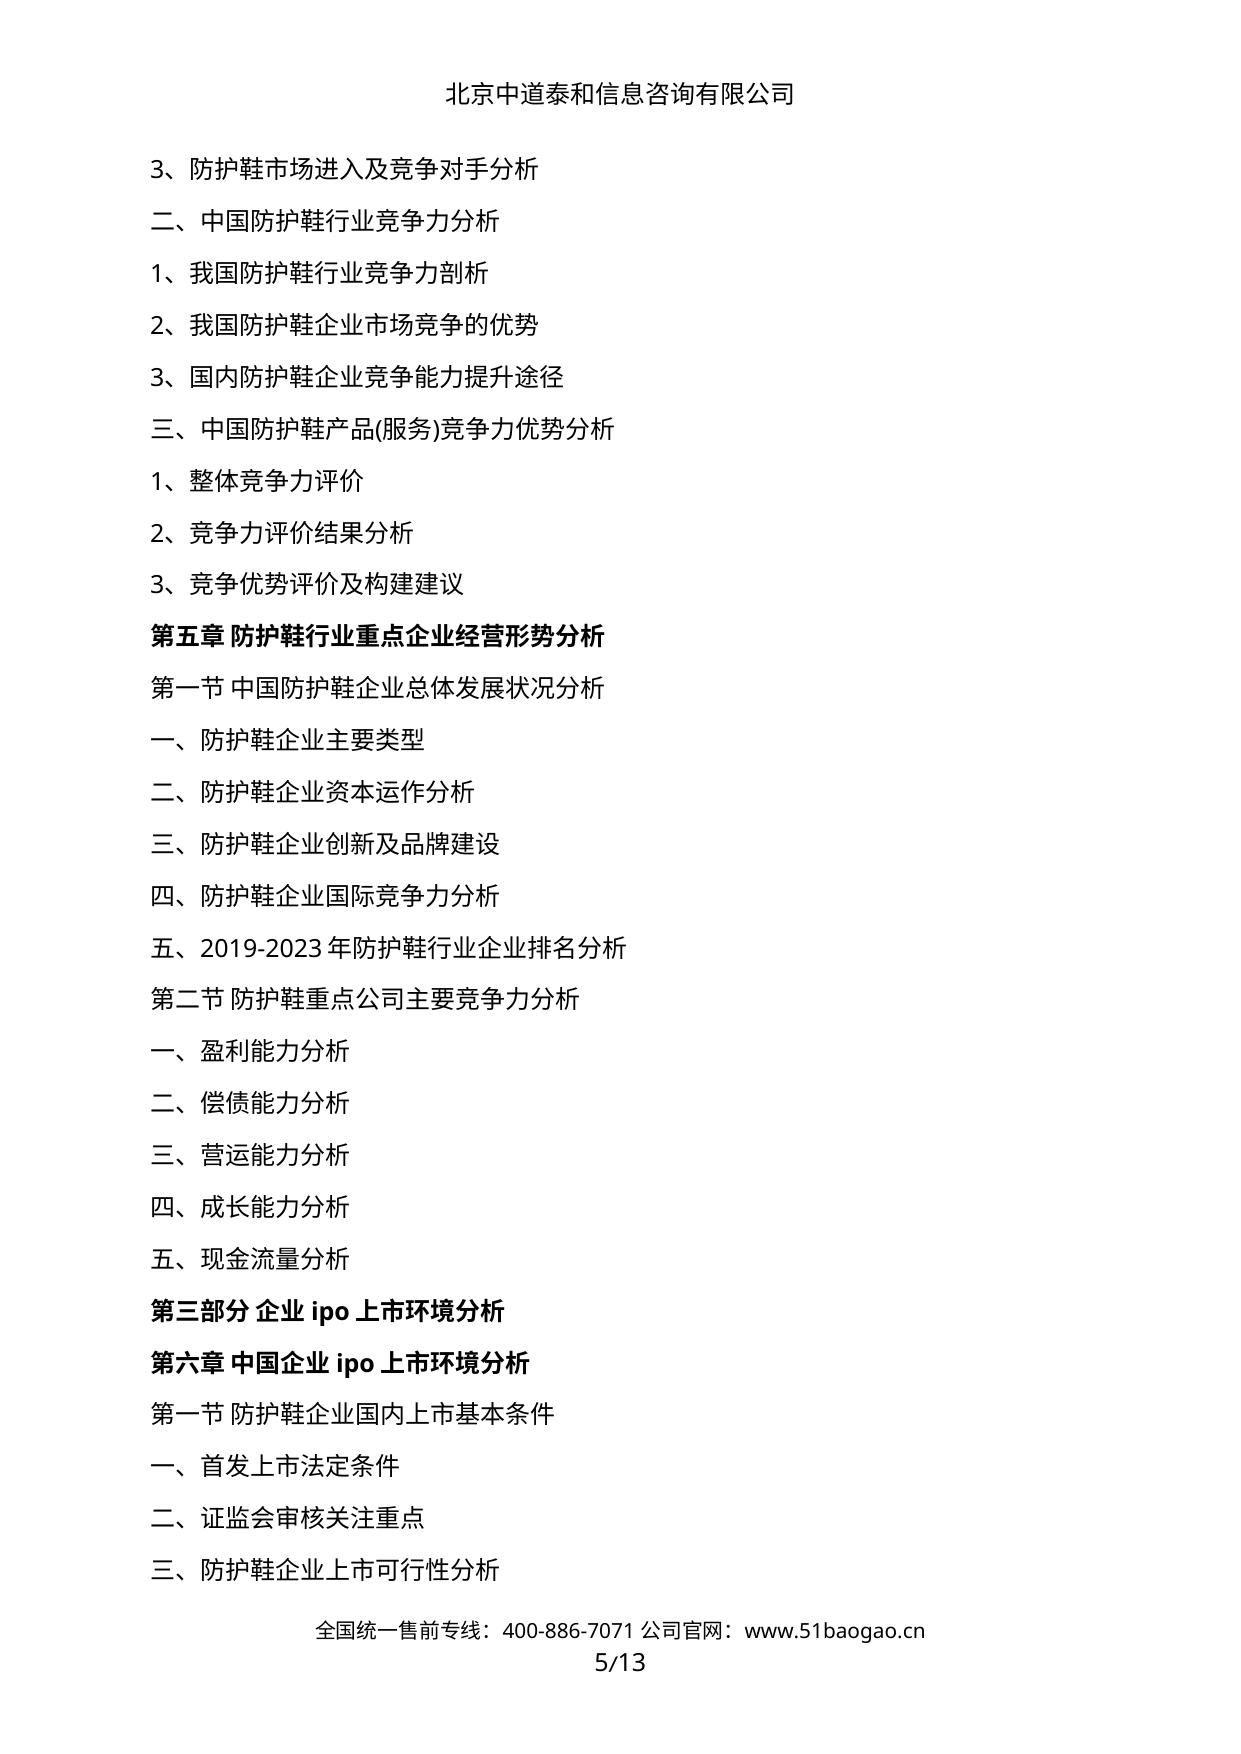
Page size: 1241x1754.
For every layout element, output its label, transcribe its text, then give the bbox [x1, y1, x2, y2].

text 第二节 防护鞋重点公司主要竞争力分析 [150, 980, 1090, 1016]
text 1、我国防护鞋行业竞争力剖析 [150, 254, 1090, 290]
text 四、防护鞋企业国际竞争力分析 [150, 876, 1090, 912]
text 一、盈利能力分析 [150, 1032, 1090, 1068]
text 2、我国防护鞋企业市场竞争的优势 [150, 306, 1090, 342]
text 第三部分 企业ipo上市环境分析 [150, 1291, 1090, 1327]
text 二、中国防护鞋行业竞争力分析 [150, 202, 1090, 238]
text 第六章 中国企业ipo上市环境分析 [150, 1343, 1090, 1379]
text 三、营运能力分析 [150, 1136, 1090, 1172]
text 五、现金流量分析 [150, 1239, 1090, 1276]
text 二、证监会审核关注重点 [150, 1499, 1090, 1535]
text 二、防护鞋企业资本运作分析 [150, 772, 1090, 809]
text 三、中国防护鞋产品(服务)竞争力优势分析 [150, 409, 1090, 446]
text 二、偿债能力分析 [150, 1084, 1090, 1120]
text 五、2019-2023年防护鞋行业企业排名分析 [150, 928, 1090, 964]
text 2、竞争力评价结果分析 [150, 513, 1090, 549]
text 3、国内防护鞋企业竞争能力提升途径 [150, 357, 1090, 394]
text 第一节 防护鞋企业国内上市基本条件 [150, 1395, 1090, 1431]
text 一、首发上市法定条件 [150, 1447, 1090, 1483]
text 第一节 中国防护鞋企业总体发展状况分析 [150, 669, 1090, 705]
text 3、防护鞋市场进入及竞争对手分析 [150, 150, 1090, 186]
text 三、防护鞋企业创新及品牌建设 [150, 824, 1090, 861]
text 一、防护鞋企业主要类型 [150, 721, 1090, 757]
text 三、防护鞋企业上市可行性分析 [150, 1551, 1090, 1587]
text 1、整体竞争力评价 [150, 461, 1090, 497]
text 四、成长能力分析 [150, 1187, 1090, 1224]
text 第五章 防护鞋行业重点企业经营形势分析 [150, 617, 1090, 653]
text 3、竞争优势评价及构建建议 [150, 565, 1090, 601]
